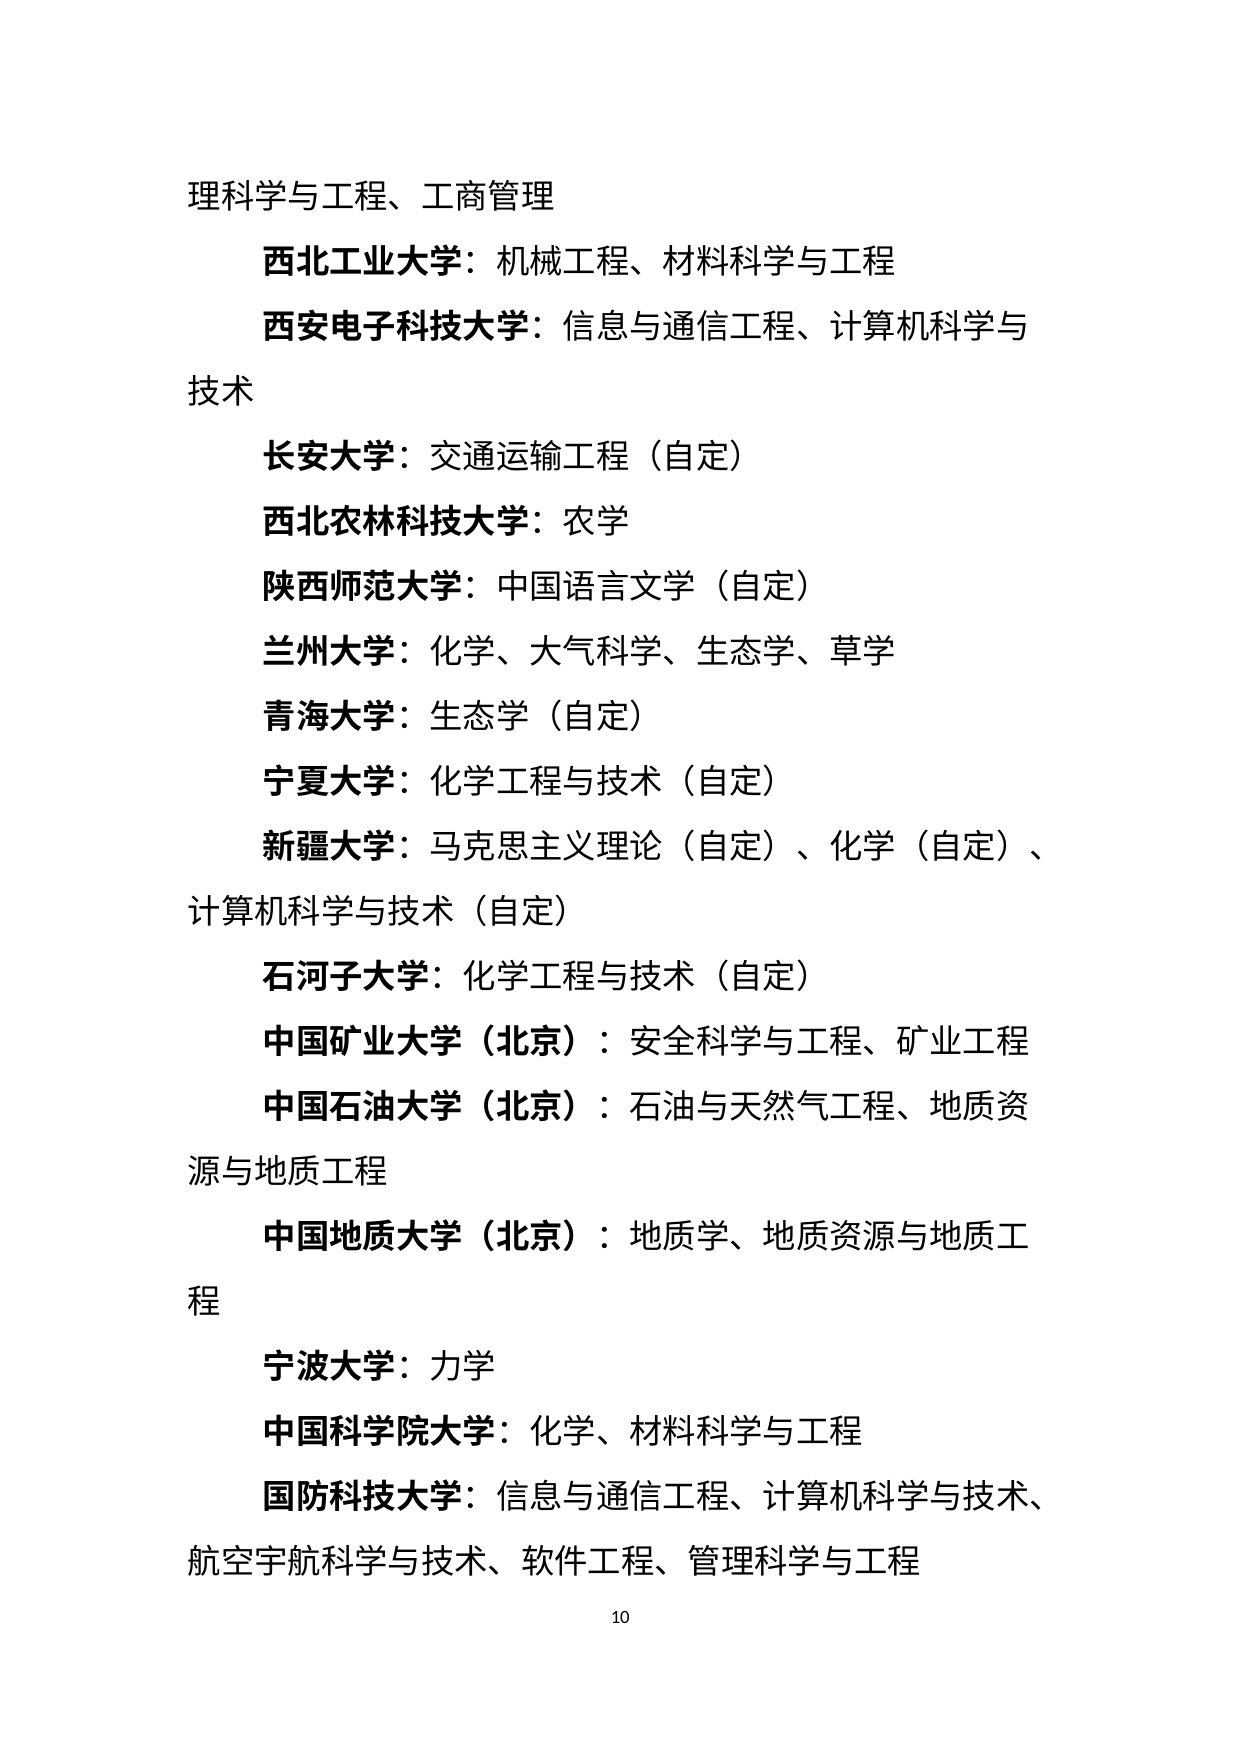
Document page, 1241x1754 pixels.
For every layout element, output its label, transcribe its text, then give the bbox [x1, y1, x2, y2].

text 中国石油大学（北京）：石油与天然气工程、地质资源与地质工程 [187, 1072, 1053, 1202]
text 青海大学：生态学（自定） [187, 682, 1053, 747]
text 兰州大学：化学、大气科学、生态学、草学 [187, 617, 1053, 682]
text 国防科技大学：信息与通信工程、计算机科学与技术、航空宇航科学与技术、软件工程、管理科学与工程 [187, 1462, 1053, 1592]
text 西北农林科技大学：农学 [187, 487, 1053, 552]
text 宁波大学：力学 [187, 1332, 1053, 1397]
text 中国科学院大学：化学、材料科学与工程 [187, 1397, 1053, 1462]
text 宁夏大学：化学工程与技术（自定） [187, 747, 1053, 812]
text 石河子大学：化学工程与技术（自定） [187, 942, 1053, 1007]
text 中国地质大学（北京）：地质学、地质资源与地质工程 [187, 1202, 1053, 1332]
text 新疆大学：马克思主义理论（自定）、化学（自定）、计算机科学与技术（自定） [187, 812, 1053, 942]
text 中国矿业大学（北京）：安全科学与工程、矿业工程 [187, 1007, 1053, 1072]
text 长安大学：交通运输工程（自定） [187, 422, 1053, 487]
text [187, 162, 1053, 227]
text 陕西师范大学：中国语言文学（自定） [187, 552, 1053, 617]
text 西北工业大学：机械工程、材料科学与工程 [187, 227, 1053, 292]
text 西安电子科技大学：信息与通信工程、计算机科学与技术 [187, 292, 1053, 422]
